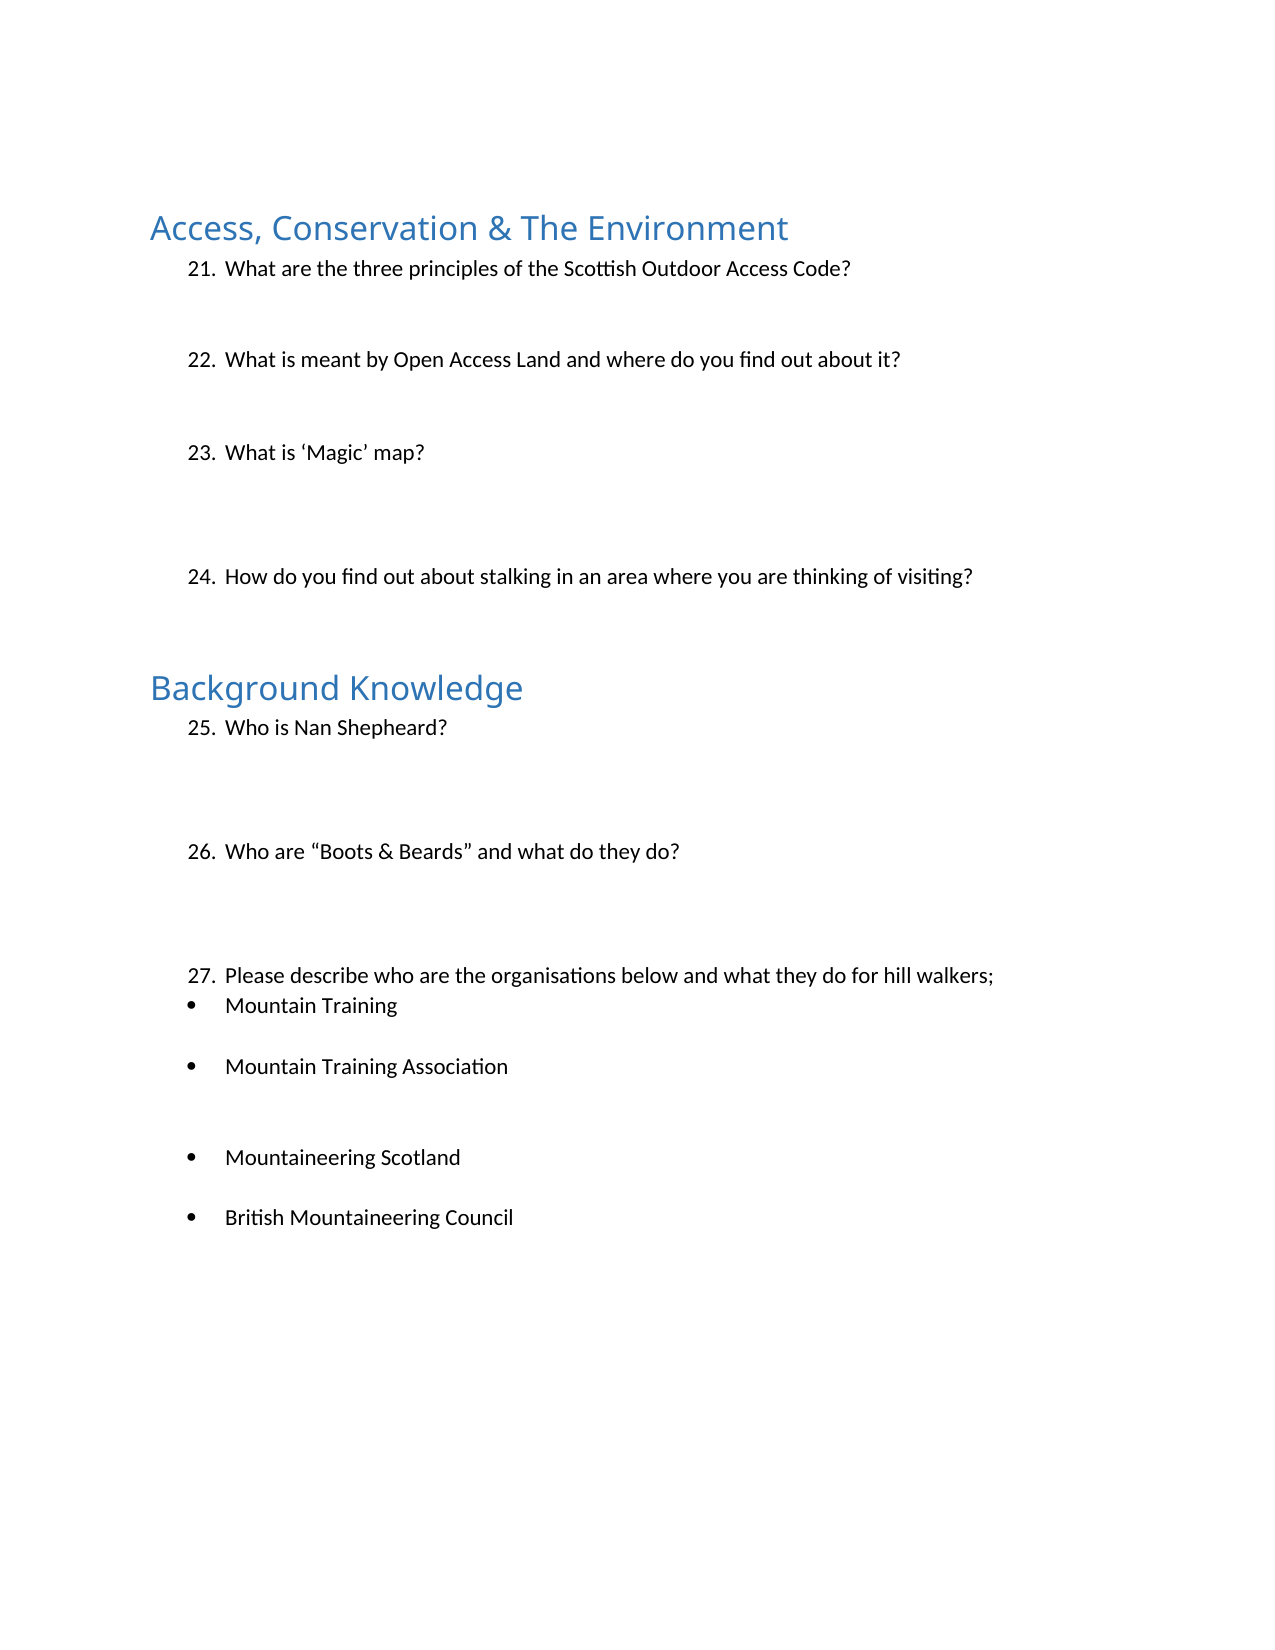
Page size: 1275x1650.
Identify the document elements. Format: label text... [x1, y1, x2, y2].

list What is ‘Magic’ map? [187, 438, 1125, 467]
list What is meant by Open Access Land and where do you find out about it? [187, 345, 1125, 373]
list British Mountaineering Council [187, 1203, 1125, 1231]
subtitle Access, Conservation & The Environment [150, 205, 1125, 251]
list Who is Nan Shepheard? [187, 713, 1125, 742]
list What are the three principles of the Scottish Outdoor Access Code? [187, 254, 1125, 282]
list Mountaineering Scotland [187, 1143, 1125, 1171]
list Please describe who are the organisations below and what they do for hill walkers; [187, 961, 1125, 989]
list Mountain Training [187, 992, 1125, 1020]
list Mountain Training Association [187, 1052, 1125, 1080]
list How do you find out about stalking in an area where you are thinking of visiting? [187, 562, 1125, 591]
subtitle Background Knowledge [150, 664, 1125, 710]
list Who are “Boots & Beards” and what do they do? [187, 837, 1125, 866]
